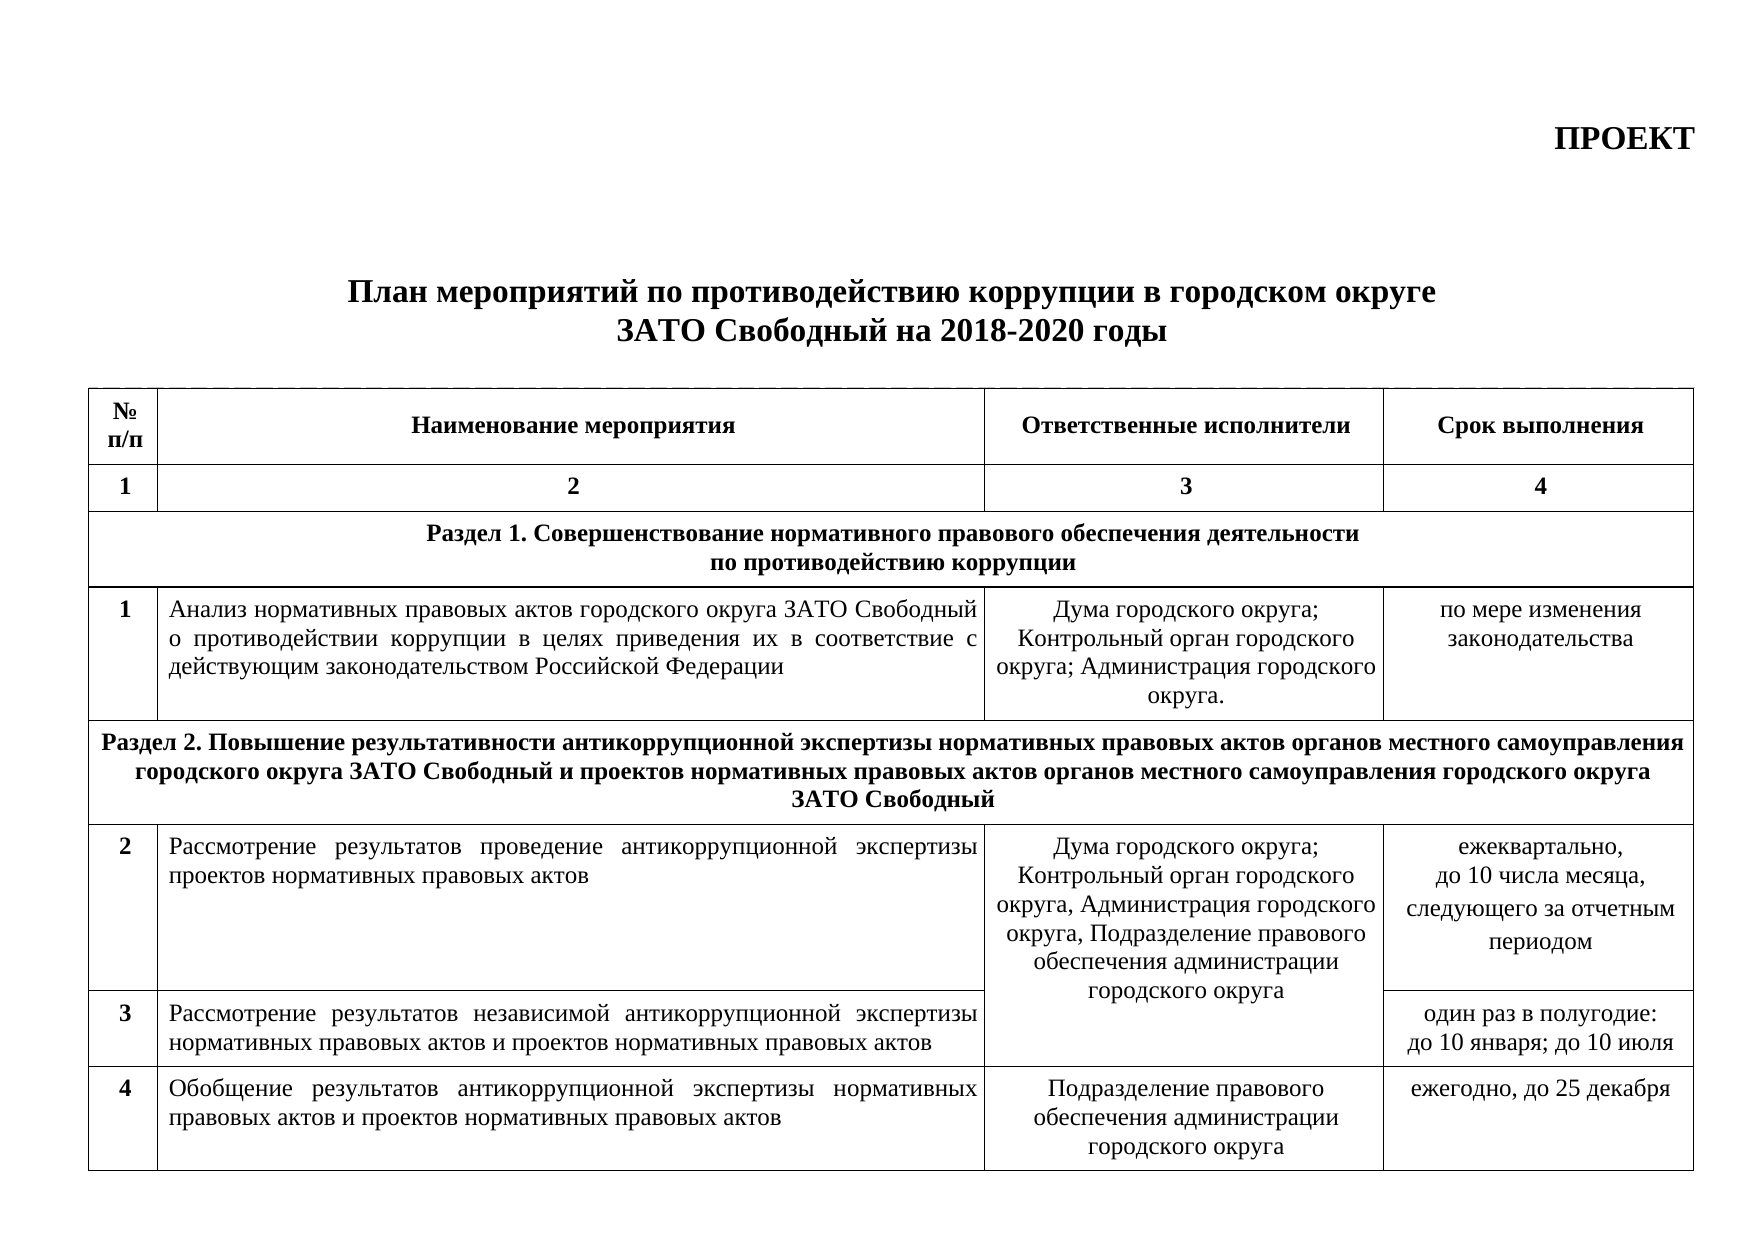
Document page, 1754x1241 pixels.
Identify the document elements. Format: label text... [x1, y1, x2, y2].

table_cell Рассмотрение результатов проведение антикоррупционной экспертизы проектов нормативных правовых актов [158, 825, 984, 990]
table_cell Обобщение результатов антикоррупционной экспертизы нормативных правовых актов и проектов нормативных правовых актов [158, 1067, 984, 1170]
table_cell 1 [89, 588, 157, 719]
table_header Срок выполнения [1384, 389, 1693, 464]
table_cell 2 [158, 465, 984, 511]
table_cell Раздел 2. Повышение результативности антикоррупционной экспертизы нормативных правовых актов органов местного самоуправления городского округа ЗАТО Свободный и проектов нормативных правовых актов органов местного самоуправления городского округа ЗАТО Свободный [89, 721, 1693, 824]
table_cell 2 [89, 825, 157, 990]
table_cell ежегодно, до 25 декабря [1384, 1067, 1693, 1170]
table_header Наименование мероприятия [158, 389, 984, 464]
table_cell Дума городского округа; Контрольный орган городского округа; Администрация городского округа. [985, 588, 1383, 719]
table_cell по мере изменения законодательства [1384, 588, 1693, 719]
text План мероприятий по противодействию коррупции в городском округе [89, 271, 1695, 310]
table_cell 3 [985, 465, 1383, 511]
table_cell Раздел 1. Совершенствование нормативного правового обеспечения деятельности по противодействию коррупции [89, 512, 1693, 586]
table_cell Анализ нормативных правовых актов городского округа ЗАТО Свободный о противодействии коррупции в целях приведения их в соответствие с действующим законодательством Российской Федерации [158, 588, 984, 719]
table_cell Дума городского округа; Контрольный орган городского округа, Администрация городского округа, Подразделение правового обеспечения администрации городского округа [985, 825, 1383, 1066]
table_cell 3 [89, 991, 157, 1066]
table_header № п/п [89, 389, 157, 464]
text ЗАТО Свободный на 2018-2020 годы [89, 310, 1695, 348]
table_header Ответственные исполнители [985, 389, 1383, 464]
table_cell 4 [1384, 465, 1693, 511]
table_cell один раз в полугодие: до 10 января; до 10 июля [1384, 991, 1693, 1066]
text ПРОЕКТ [89, 118, 1695, 156]
table_cell Подразделение правового обеспечения администрации городского округа [985, 1067, 1383, 1170]
table_cell ежеквартально, до 10 числа месяца, следующего за отчетным периодом [1384, 825, 1693, 990]
table_cell 4 [89, 1067, 157, 1170]
table_cell Рассмотрение результатов независимой антикоррупционной экспертизы нормативных правовых актов и проектов нормативных правовых актов [158, 991, 984, 1066]
table_cell 1 [89, 465, 157, 511]
